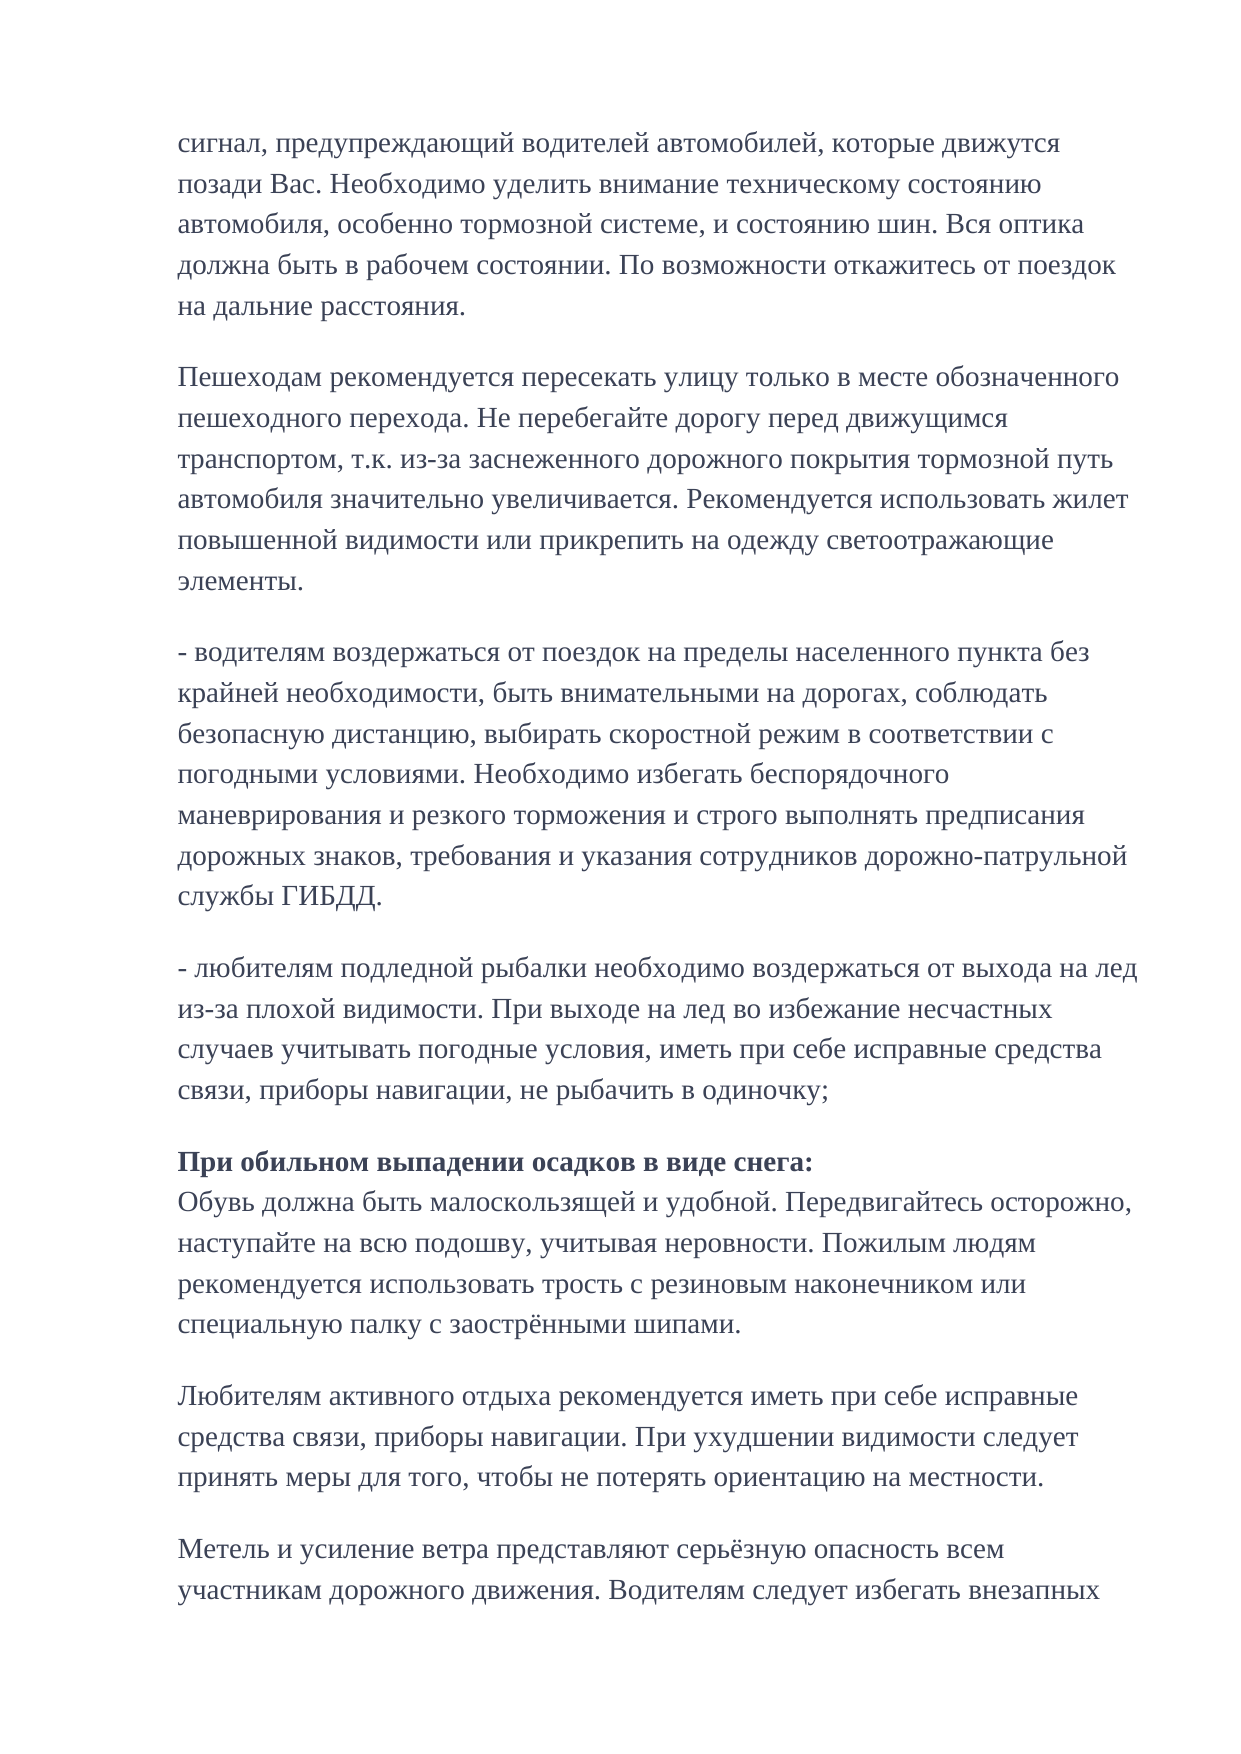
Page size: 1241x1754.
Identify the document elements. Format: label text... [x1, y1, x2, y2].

text - водителям воздержаться от поездок на пределы населенного пункта без крайней необходимости, быть внимательными на дорогах, соблюдать безопасную дистанцию, выбирать скоростной режим в соответствии с погодными условиями. Необходимо избегать беспорядочного маневрирования и резкого торможения и строго выполнять предписания дорожных знаков, требования и указания сотрудников дорожно-патрульной службы ГИБДД. [177, 627, 1152, 912]
text Пешеходам рекомендуется пересекать улицу только в месте обозначенного пешеходного перехода. Не перебегайте дорогу перед движущимся транспортом, т.к. из-за заснеженного дорожного покрытия тормозной путь автомобиля значительно увеличивается. Рекомендуется использовать жилет повышенной видимости или прикрепить на одежду светоотражающие элементы. [177, 352, 1152, 596]
text - любителям подледной рыбалки необходимо воздержаться от выхода на лед из-за плохой видимости. При выходе на лед во избежание несчастных случаев учитывать погодные условия, иметь при себе исправные средства связи, приборы навигации, не рыбачить в одиночку; [177, 943, 1152, 1106]
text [177, 118, 1152, 321]
text Любителям активного отдыха рекомендуется иметь при себе исправные средства связи, приборы навигации. При ухудшении видимости следует принять меры для того, чтобы не потерять ориентацию на местности. [177, 1371, 1152, 1493]
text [177, 1524, 1152, 1606]
text Обувь должна быть малоскользящей и удобной. Передвигайтесь осторожно, наступайте на всю подошву, учитывая неровности. Пожилым людям рекомендуется использовать трость с резиновым наконечником или специальную палку с заострёнными шипами. [177, 1177, 1152, 1340]
text При обильном выпадении осадков в виде снега: [177, 1137, 1152, 1177]
